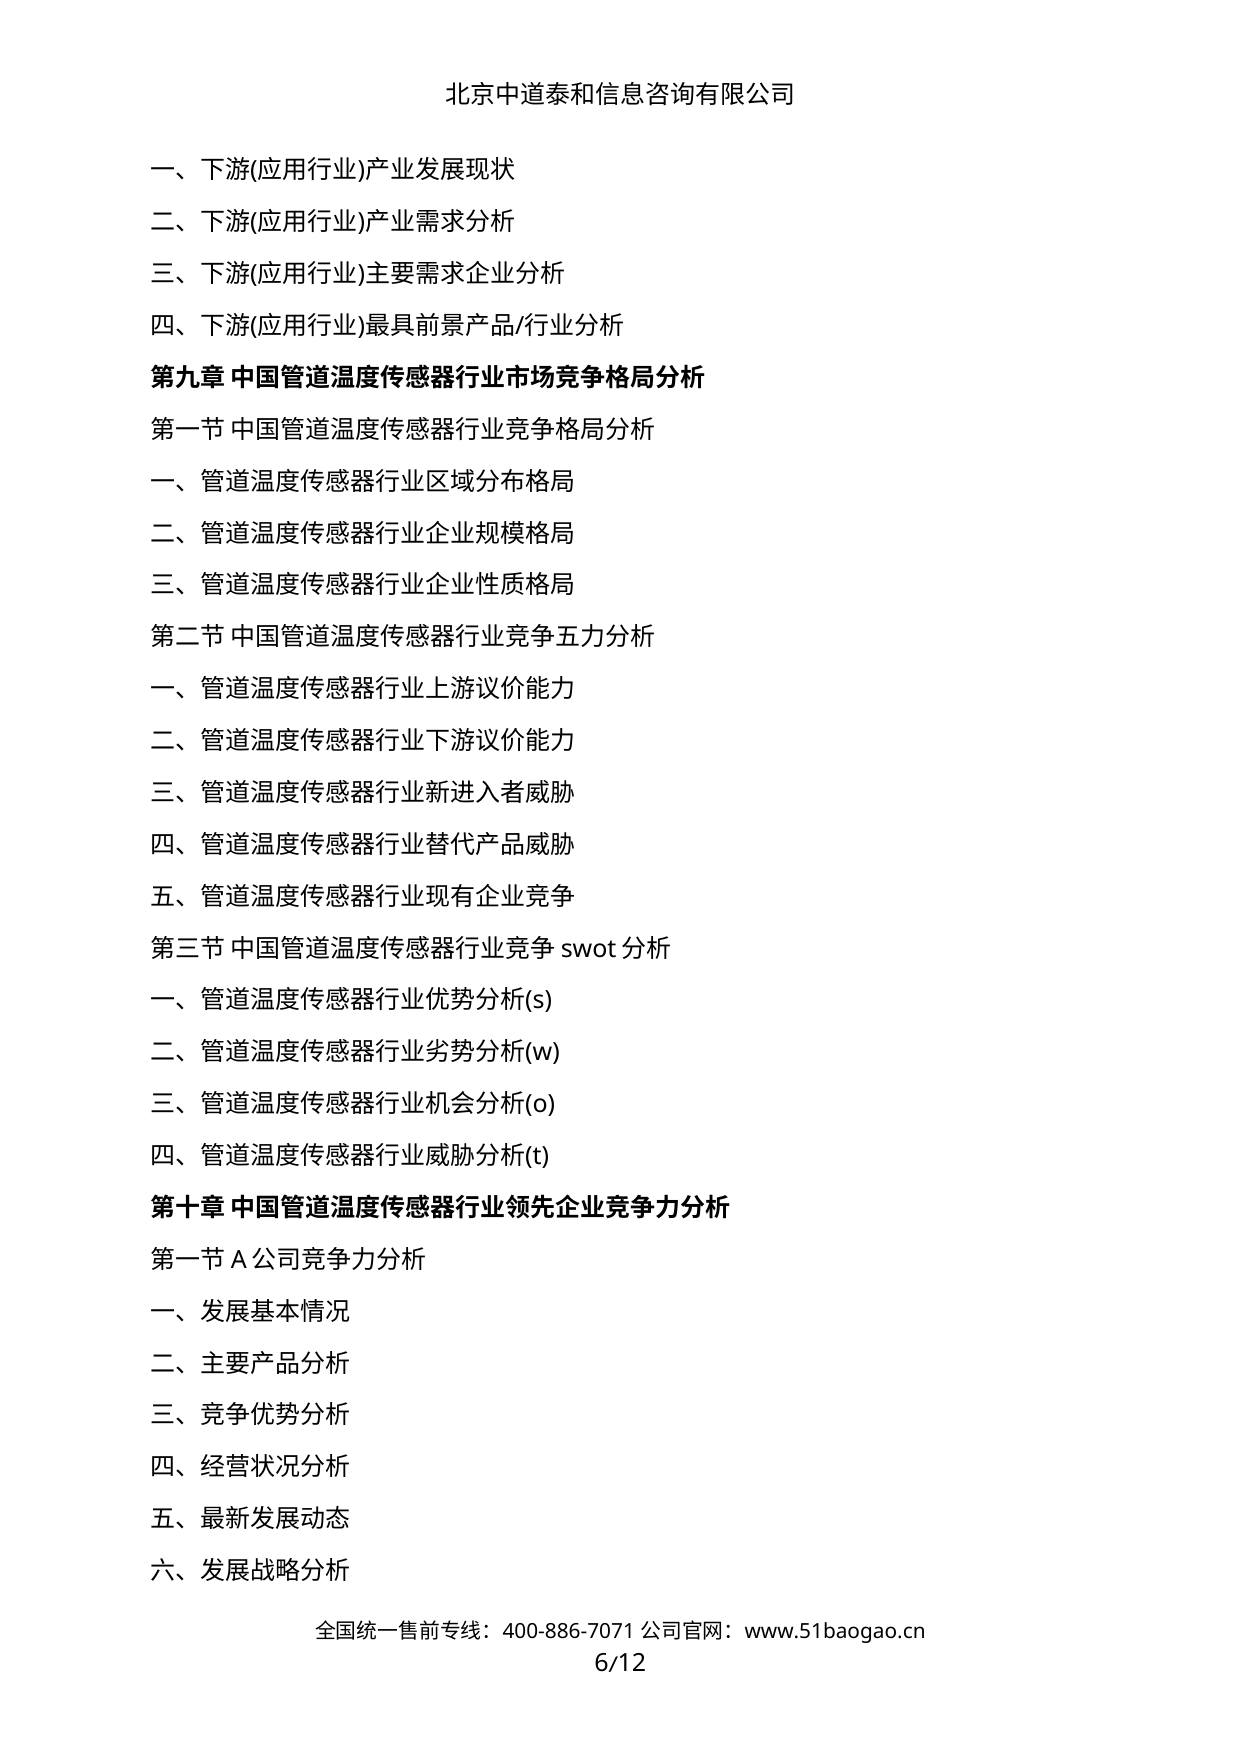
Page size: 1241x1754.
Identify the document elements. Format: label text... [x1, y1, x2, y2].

text 第十章 中国管道温度传感器行业领先企业竞争力分析 [150, 1187, 1090, 1224]
text 三、管道温度传感器行业机会分析(o) [150, 1084, 1090, 1120]
text 第一节 中国管道温度传感器行业竞争格局分析 [150, 409, 1090, 446]
text 三、管道温度传感器行业新进入者威胁 [150, 772, 1090, 809]
text 四、管道温度传感器行业威胁分析(t) [150, 1136, 1090, 1172]
text 二、管道温度传感器行业企业规模格局 [150, 513, 1090, 549]
text 一、管道温度传感器行业优势分析(s) [150, 980, 1090, 1016]
text 第三节 中国管道温度传感器行业竞争swot分析 [150, 928, 1090, 964]
text 二、下游(应用行业)产业需求分析 [150, 202, 1090, 238]
text 二、主要产品分析 [150, 1343, 1090, 1379]
text 三、管道温度传感器行业企业性质格局 [150, 565, 1090, 601]
text 六、发展战略分析 [150, 1551, 1090, 1587]
text 二、管道温度传感器行业下游议价能力 [150, 721, 1090, 757]
text 三、竞争优势分析 [150, 1395, 1090, 1431]
text 三、下游(应用行业)主要需求企业分析 [150, 254, 1090, 290]
text 一、下游(应用行业)产业发展现状 [150, 150, 1090, 186]
text 四、下游(应用行业)最具前景产品/行业分析 [150, 306, 1090, 342]
text 第一节 A公司竞争力分析 [150, 1239, 1090, 1276]
text 二、管道温度传感器行业劣势分析(w) [150, 1032, 1090, 1068]
text 第二节 中国管道温度传感器行业竞争五力分析 [150, 617, 1090, 653]
text 第九章 中国管道温度传感器行业市场竞争格局分析 [150, 357, 1090, 394]
text 四、管道温度传感器行业替代产品威胁 [150, 824, 1090, 861]
text 一、发展基本情况 [150, 1291, 1090, 1327]
text 五、管道温度传感器行业现有企业竞争 [150, 876, 1090, 912]
text 五、最新发展动态 [150, 1499, 1090, 1535]
text 四、经营状况分析 [150, 1447, 1090, 1483]
text 一、管道温度传感器行业区域分布格局 [150, 461, 1090, 497]
text 一、管道温度传感器行业上游议价能力 [150, 669, 1090, 705]
